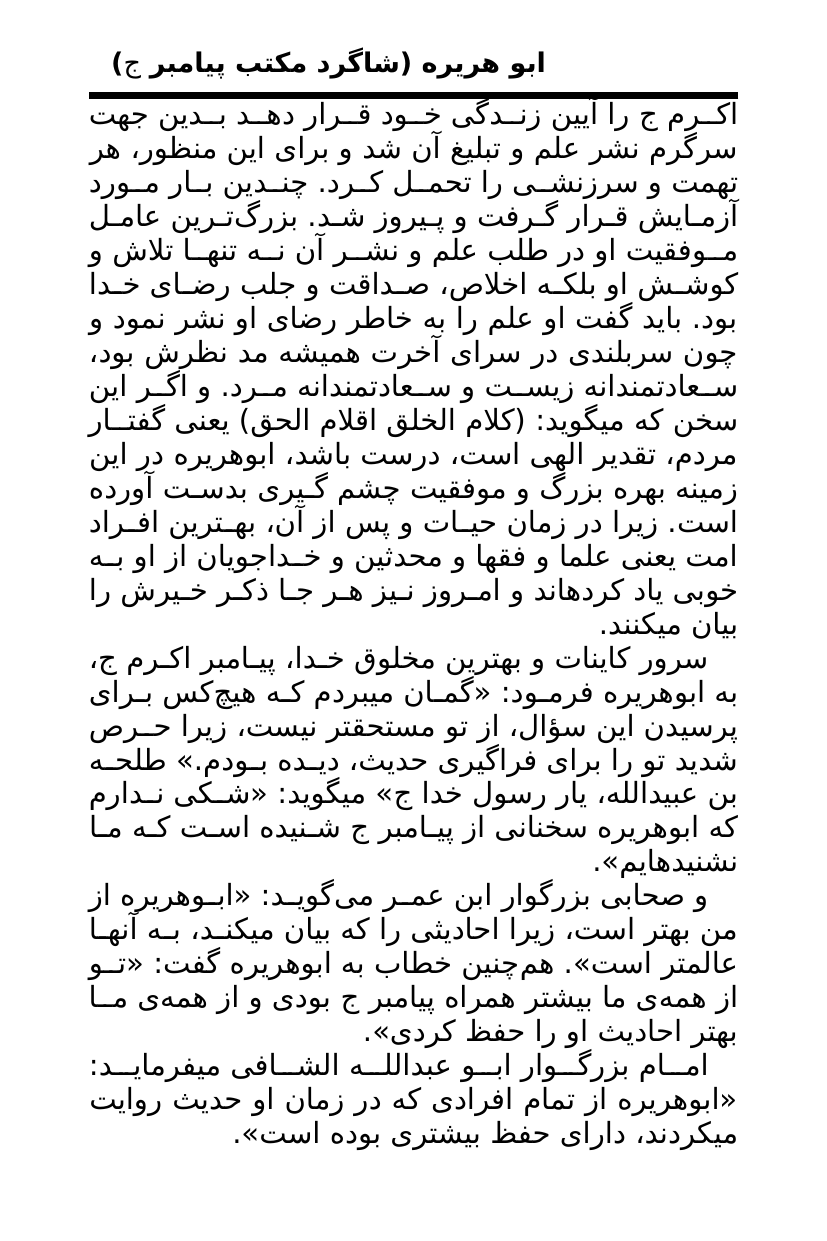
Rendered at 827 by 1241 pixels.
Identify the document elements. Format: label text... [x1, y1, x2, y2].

text و صحابی بزرگوار ابن عمر می‌گوید: «ابوهریره از من بهتر است، زیرا احادیثی را که بیان می‎کند، به آنها عالمتر است». هم‌چنین خطاب به ابوهریره گفت: «تو از همه‌ی ما بیشتر همراه پیامبر ج بودی و از همه‌ی ما بهتر احادیث او را حفظ کردی». [89, 879, 738, 1048]
text سرور کاینات و بهترین مخلوق خدا، پیامبر اکرم ج، به ابوهریره فرمود: «گمان می‏بردم که هیچ‌کس برای پرسیدن این سؤال، از تو مستحق‎تر نیست، زیرا حرص شدید تو را برای فراگیری حدیث، دیده بودم.» طلحه بن عبیدالله، یار رسول خدا ج» می‎گوید: «شکی ندارم که ابوهریره سخنانی از پیامبر ج شنیده‎ است که ما نشنیده‎ایم». [89, 641, 738, 879]
text امام بزرگوار ابو عبدالله الشافی می‏فرماید: «ابوهریره از تمام افرادی که در زمان او حدیث روایت می‎کردند، دارای حفظ بیشتری بوده است». [89, 1048, 738, 1150]
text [89, 98, 738, 641]
